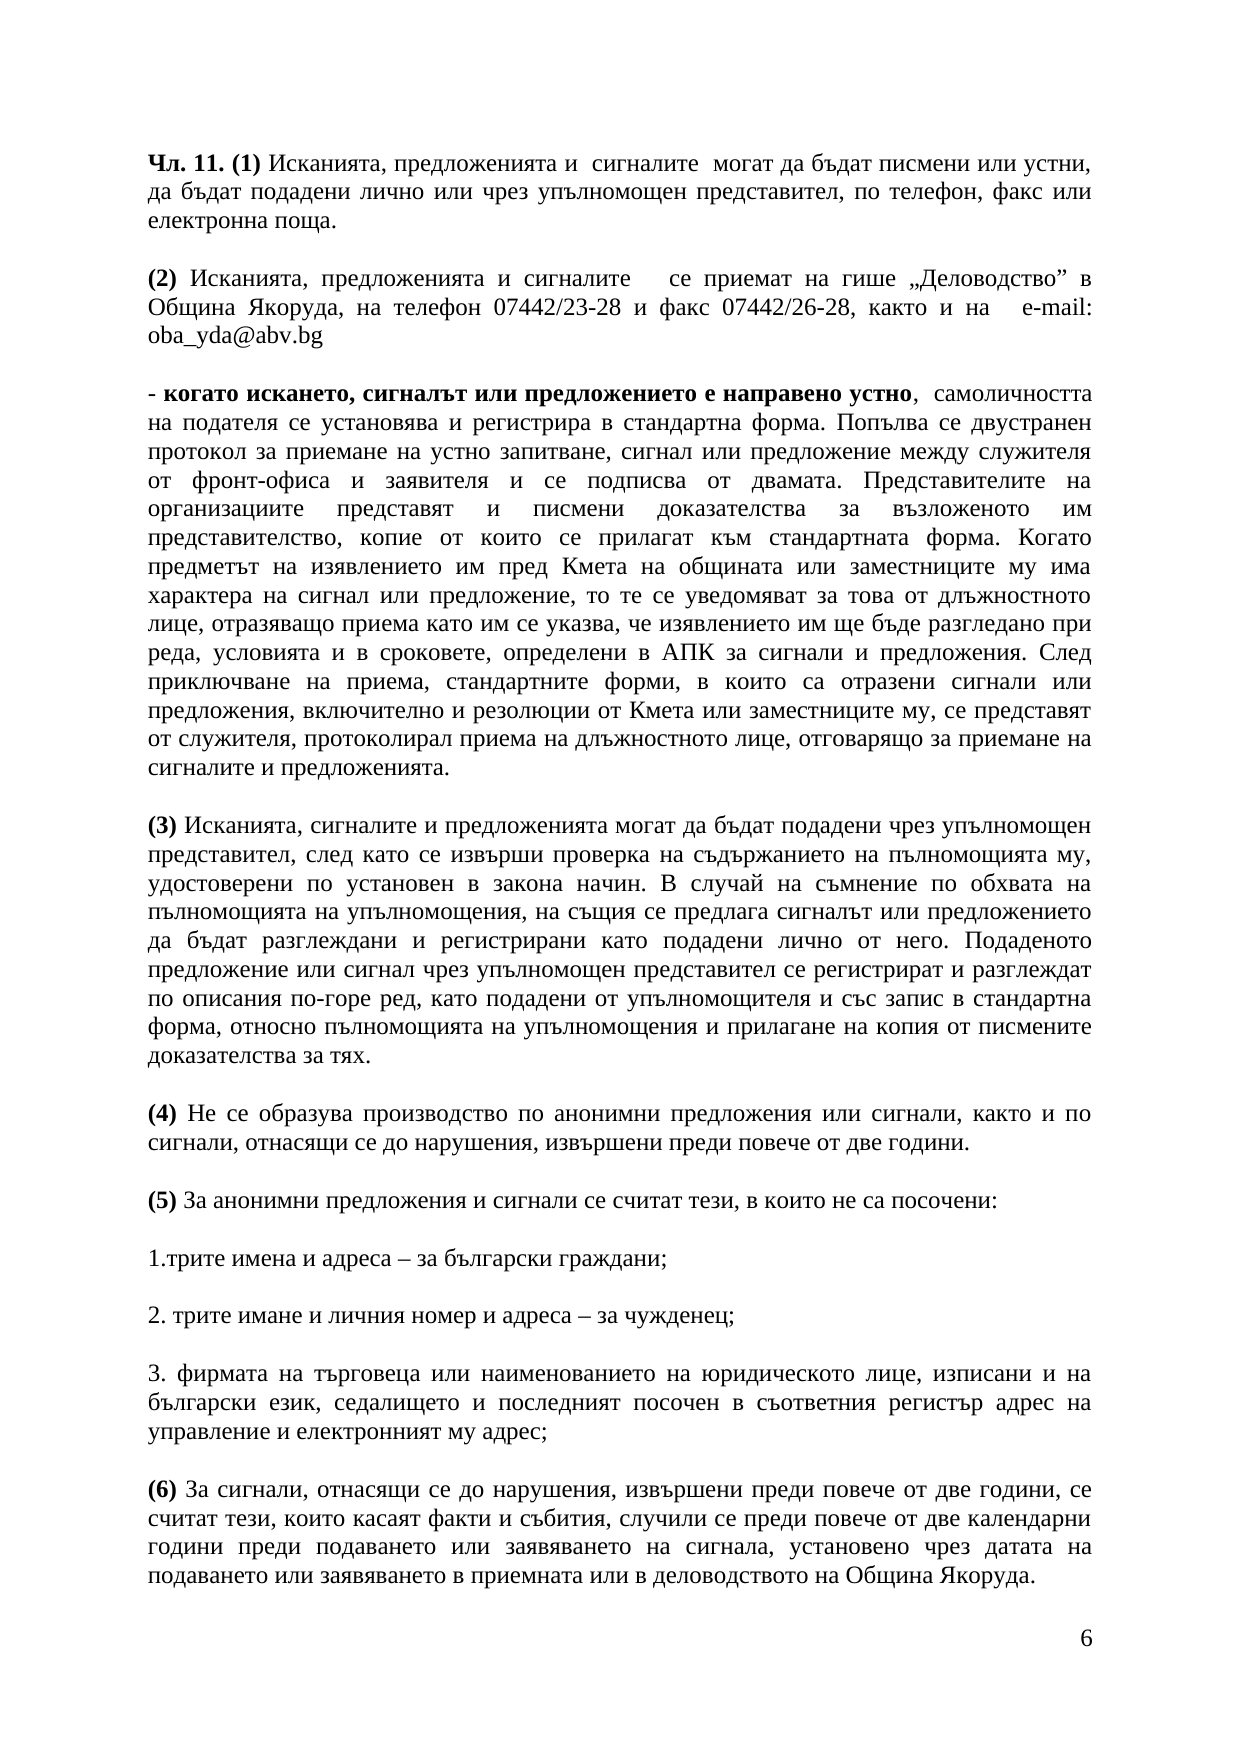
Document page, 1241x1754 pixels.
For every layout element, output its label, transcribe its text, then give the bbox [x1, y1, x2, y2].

text (6) За сигнали, отнасящи се до нарушения, извършени преди повече от две години, се считат тези, които касаят факти и събития, случили се преди повече от две календарни години преди подаването или заявяването на сигнала, установено чрез датата на подаването или заявяването в приемната или в деловодството на Община Якоруда. [148, 1474, 1093, 1589]
text 1.трите имена и адреса – за български граждани; [148, 1243, 1093, 1271]
text (5) За анонимни предложения и сигнали се считат тези, в които не са посочени: [148, 1185, 1093, 1213]
text (3) Исканията, сигналите и предложенията могат да бъдат подадени чрез упълномощен представител, след като се извърши проверка на съдържанието на пълномощията му, удостоверени по установен в закона начин. В случай на съмнение по обхвата на пълномощията на упълномощения, на същия се предлага сигналът или предложението да бъдат разглеждани и регистрирани като подадени лично от него. Подаденото предложение или сигнал чрез упълномощен представител се регистрират и разглеждат по описания по-горе ред, като подадени от упълномощителя и със запис в стандартна форма, относно пълномощията на упълномощения и прилагане на копия от писмените доказателства за тях. [148, 810, 1093, 1069]
text (2) Исканията, предложенията и сигналите се приемат на гише „Деловодство” в Община Якоруда, на телефон 07442/23-28 и факс 07442/26-28, както и на e-mail: oba_yda@abv.bg [148, 263, 1093, 349]
text 3. фирмата на търговеца или наименованието на юридическото лице, изписани и на български език, седалището и последният посочен в съответния регистър адрес на управление и електронният му адрес; [148, 1358, 1093, 1445]
text (4) Не се образува производство по анонимни предложения или сигнали, както и по сигнали, отнасящи се до нарушения, извършени преди повече от две години. [148, 1098, 1093, 1156]
text 2. трите имане и личния номер и адреса – за чужденец; [148, 1301, 1093, 1329]
text - когато искането, сигналът или предложението е направено устно, самоличността на подателя се установява и регистрира в стандартна форма. Попълва се двустранен протокол за приемане на устно запитване, сигнал или предложение между служителя от фронт-офиса и заявителя и се подписва от двамата. Представителите на организациите представят и писмени доказателства за възложеното им представителство, копие от които се прилагат към стандартната форма. Когато предметът на изявлението им пред Кмета на общината или заместниците му има характера на сигнал или предложение, то те се уведомяват за това от длъжностното лице, отразяващо приема като им се указва, че изявлението им ще бъде разгледано при реда, условията и в сроковете, определени в АПК за сигнали и предложения. След приключване на приема, стандартните форми, в които са отразени сигнали или предложения, включително и резолюции от Кмета или заместниците му, се представят от служителя, протоколирал приема на длъжностното лице, отговарящо за приемане на сигналите и предложенията. [148, 378, 1093, 781]
text Чл. 11. (1) Исканията, предложенията и сигналите могат да бъдат писмени или устни, да бъдат подадени лично или чрез упълномощен представител, по телефон, факс или електронна поща. [148, 148, 1093, 234]
